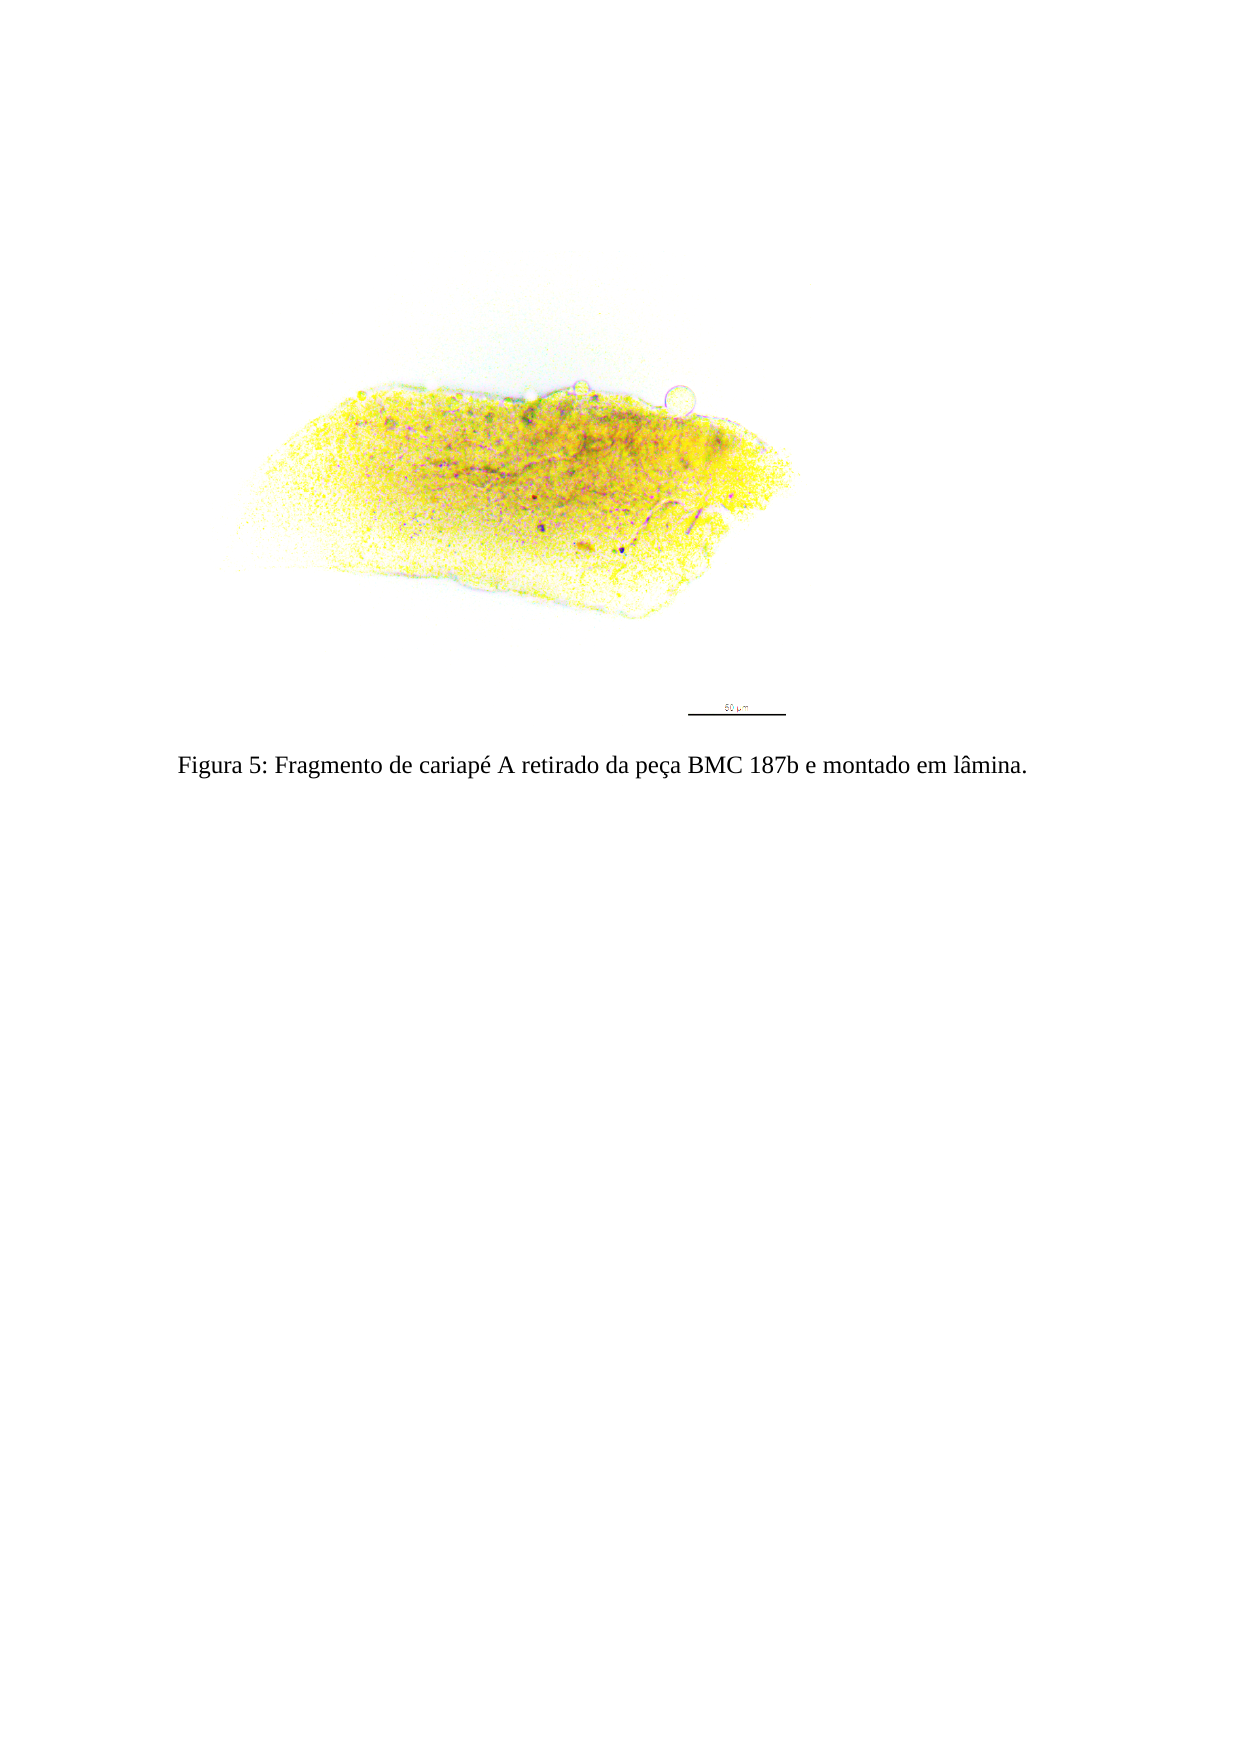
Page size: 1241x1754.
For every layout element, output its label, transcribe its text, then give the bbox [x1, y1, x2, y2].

text Figura 5: Fragmento de cariapé A retirado da peça BMC 187b e montado em lâmina. [177, 750, 1063, 779]
picture [177, 251, 811, 726]
